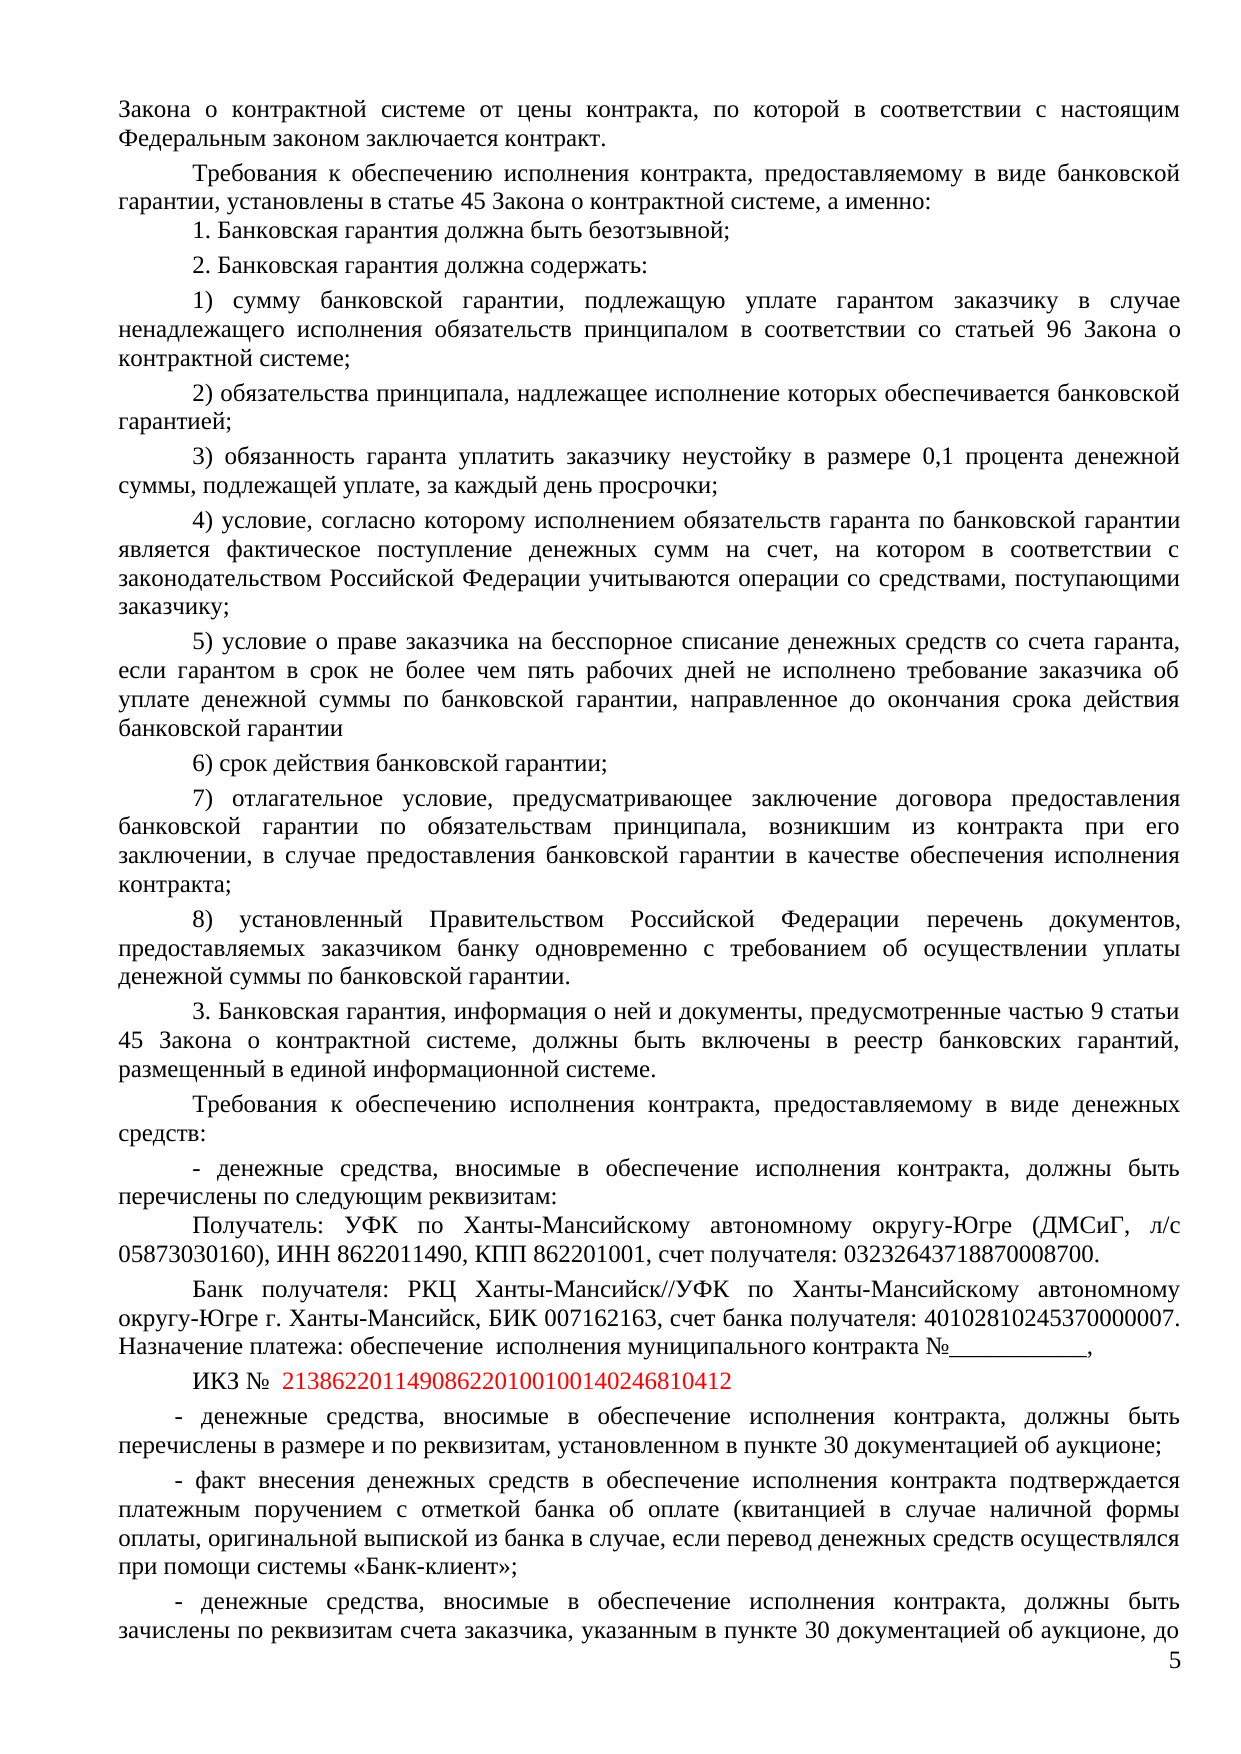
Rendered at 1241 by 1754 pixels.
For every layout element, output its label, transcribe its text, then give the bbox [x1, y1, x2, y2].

text 2) обязательства принципала, надлежащее исполнение которых обеспечивается банковской гарантией; [118, 378, 1181, 435]
text 8) установленный Правительством Российской Федерации перечень документов, предоставляемых заказчиком банку одновременно с требованием об осуществлении уплаты денежной суммы по банковской гарантии. [118, 904, 1181, 990]
text 1) сумму банковской гарантии, подлежащую уплате гарантом заказчику в случае ненадлежащего исполнения обязательств принципалом в соответствии со статьей 96 Закона о контрактной системе; [118, 285, 1181, 371]
text 3. Банковская гарантия, информация о ней и документы, предусмотренные частью 9 статьи 45 Закона о контрактной системе, должны быть включены в реестр банковских гарантий, размещенный в единой информационной системе. [118, 996, 1181, 1083]
text 1. Банковская гарантия должна быть безотзывной; [118, 215, 1181, 244]
text Получатель: УФК по Ханты-Мансийскому автономному округу-Югре (ДМСиГ, л/с 05873030160), ИНН 8622011490, КПП 862201001, счет получателя: 03232643718870008700. [118, 1210, 1181, 1268]
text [118, 1586, 1181, 1644]
text 4) условие, согласно которому исполнением обязательств гаранта по банковской гарантии является фактическое поступление денежных сумм на счет, на котором в соответствии с законодательством Российской Федерации учитываются операции со средствами, поступающими заказчику; [118, 505, 1181, 620]
text - факт внесения денежных средств в обеспечение исполнения контракта подтверждается платежным поручением с отметкой банка об оплате (квитанцией в случае наличной формы оплаты, оригинальной выпиской из банка в случае, если перевод денежных средств осуществлялся при помощи системы «Банк-клиент»; [118, 1465, 1181, 1580]
text Банк получателя: РКЦ Ханты-Мансийск//УФК по Ханты-Мансийскому автономному округу-Югре г. Ханты-Мансийск, БИК 007162163, счет банка получателя: 40102810245370000007. Назначение платежа: обеспечение исполнения муниципального контракта №___________, [118, 1274, 1181, 1360]
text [118, 94, 1181, 151]
text ИКЗ № 213862201149086220100100140246810412 [118, 1366, 1181, 1395]
text 6) срок действия банковской гарантии; [118, 748, 1181, 776]
subtitle - денежные средства, вносимые в обеспечение исполнения контракта, должны быть перечислены по следующим реквизитам: [118, 1153, 1181, 1210]
text 5) условие о праве заказчика на бесспорное списание денежных средств со счета гаранта, если гарантом в срок не более чем пять рабочих дней не исполнено требование заказчика об уплате денежной суммы по банковской гарантии, направленное до окончания срока действия банковской гарантии [118, 626, 1181, 741]
text 2. Банковская гарантия должна содержать: [118, 250, 1181, 279]
text - денежные средства, вносимые в обеспечение исполнения контракта, должны быть перечислены в размере и по реквизитам, установленном в пункте 30 документацией об аукционе; [118, 1401, 1181, 1459]
text 3) обязанность гаранта уплатить заказчику неустойку в размере 0,1 процента денежной суммы, подлежащей уплате, за каждый день просрочки; [118, 441, 1181, 499]
subtitle Требования к обеспечению исполнения контракта, предоставляемому в виде банковской гарантии, установлены в статье 45 Закона о контрактной системе, а именно: [118, 158, 1181, 215]
text 7) отлагательное условие, предусматривающее заключение договора предоставления банковской гарантии по обязательствам принципала, возникшим из контракта при его заключении, в случае предоставления банковской гарантии в качестве обеспечения исполнения контракта; [118, 783, 1181, 898]
text Требования к обеспечению исполнения контракта, предоставляемому в виде денежных средств: [118, 1089, 1181, 1146]
